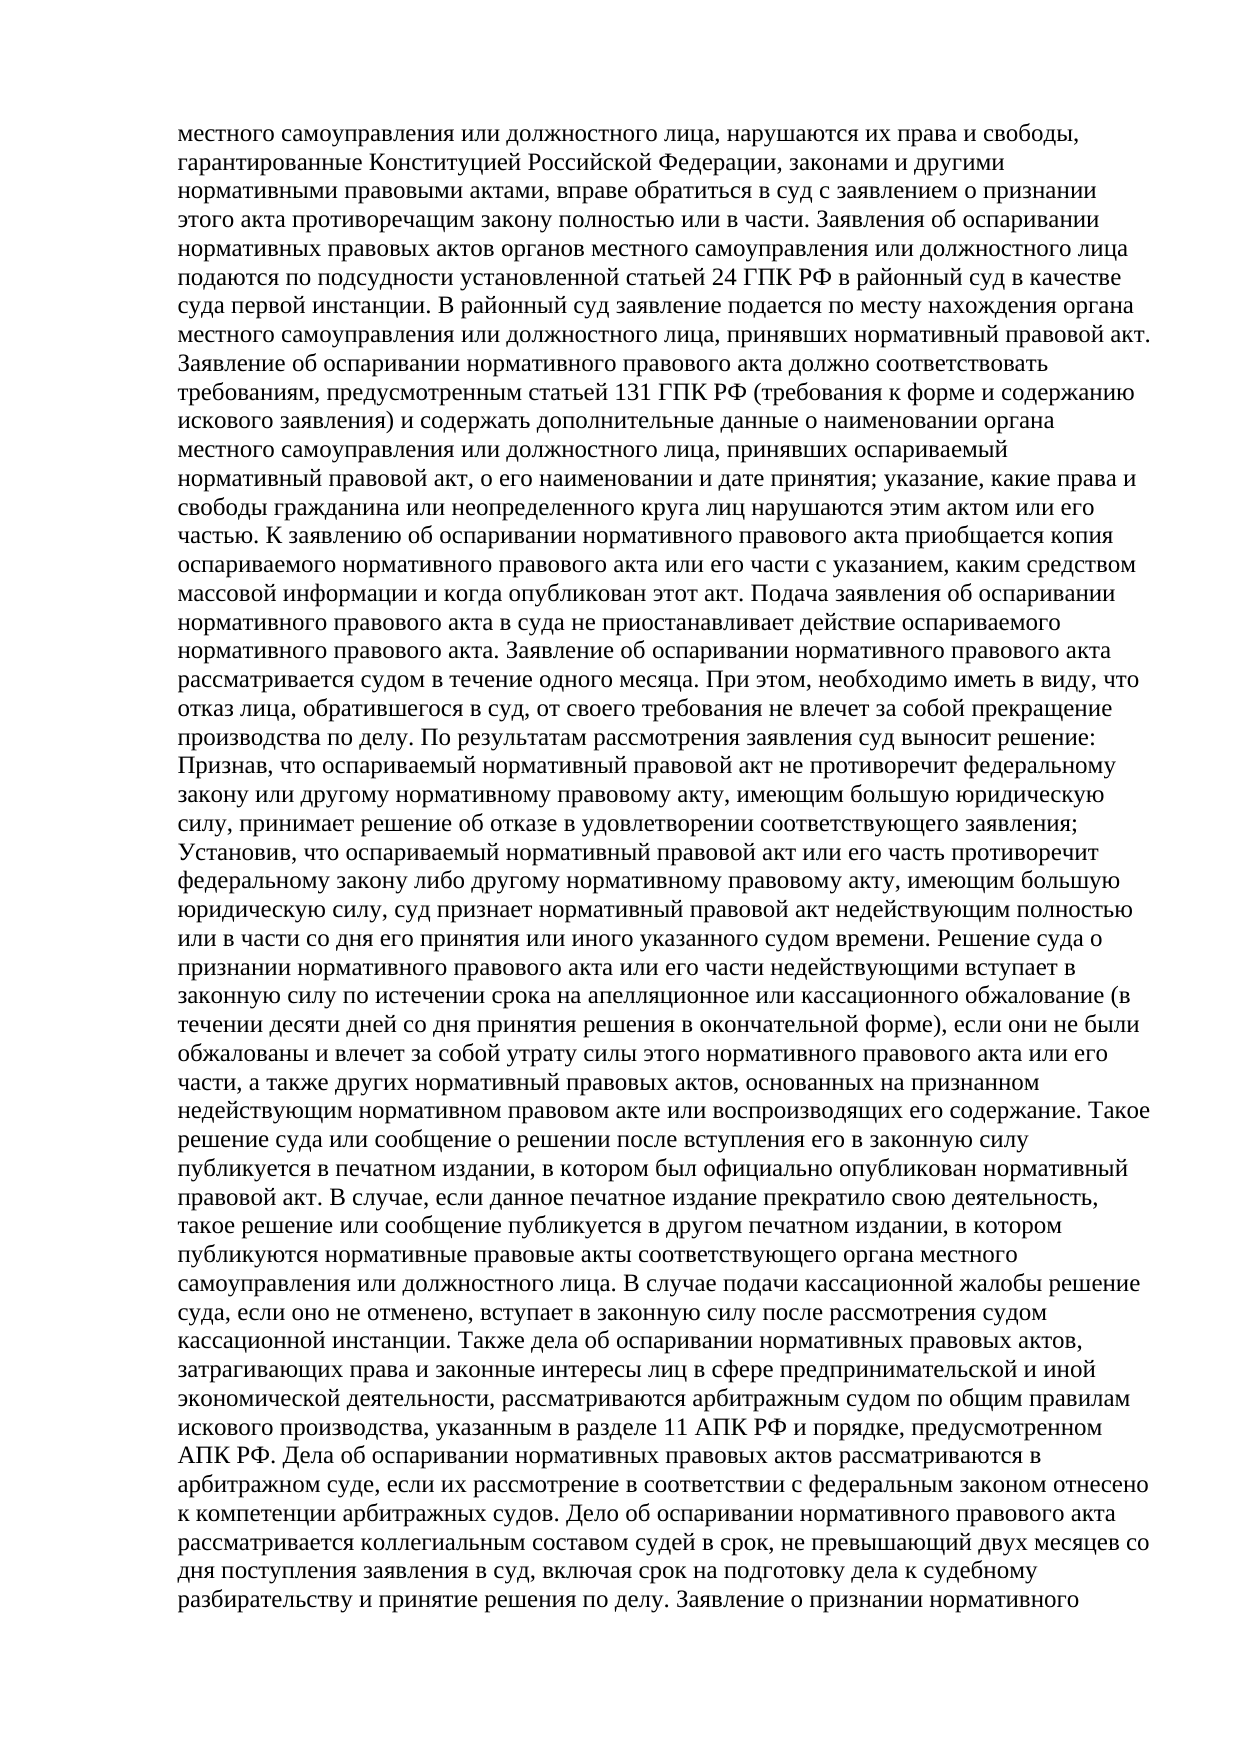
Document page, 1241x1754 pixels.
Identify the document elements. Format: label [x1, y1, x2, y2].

text [177, 118, 1152, 1613]
